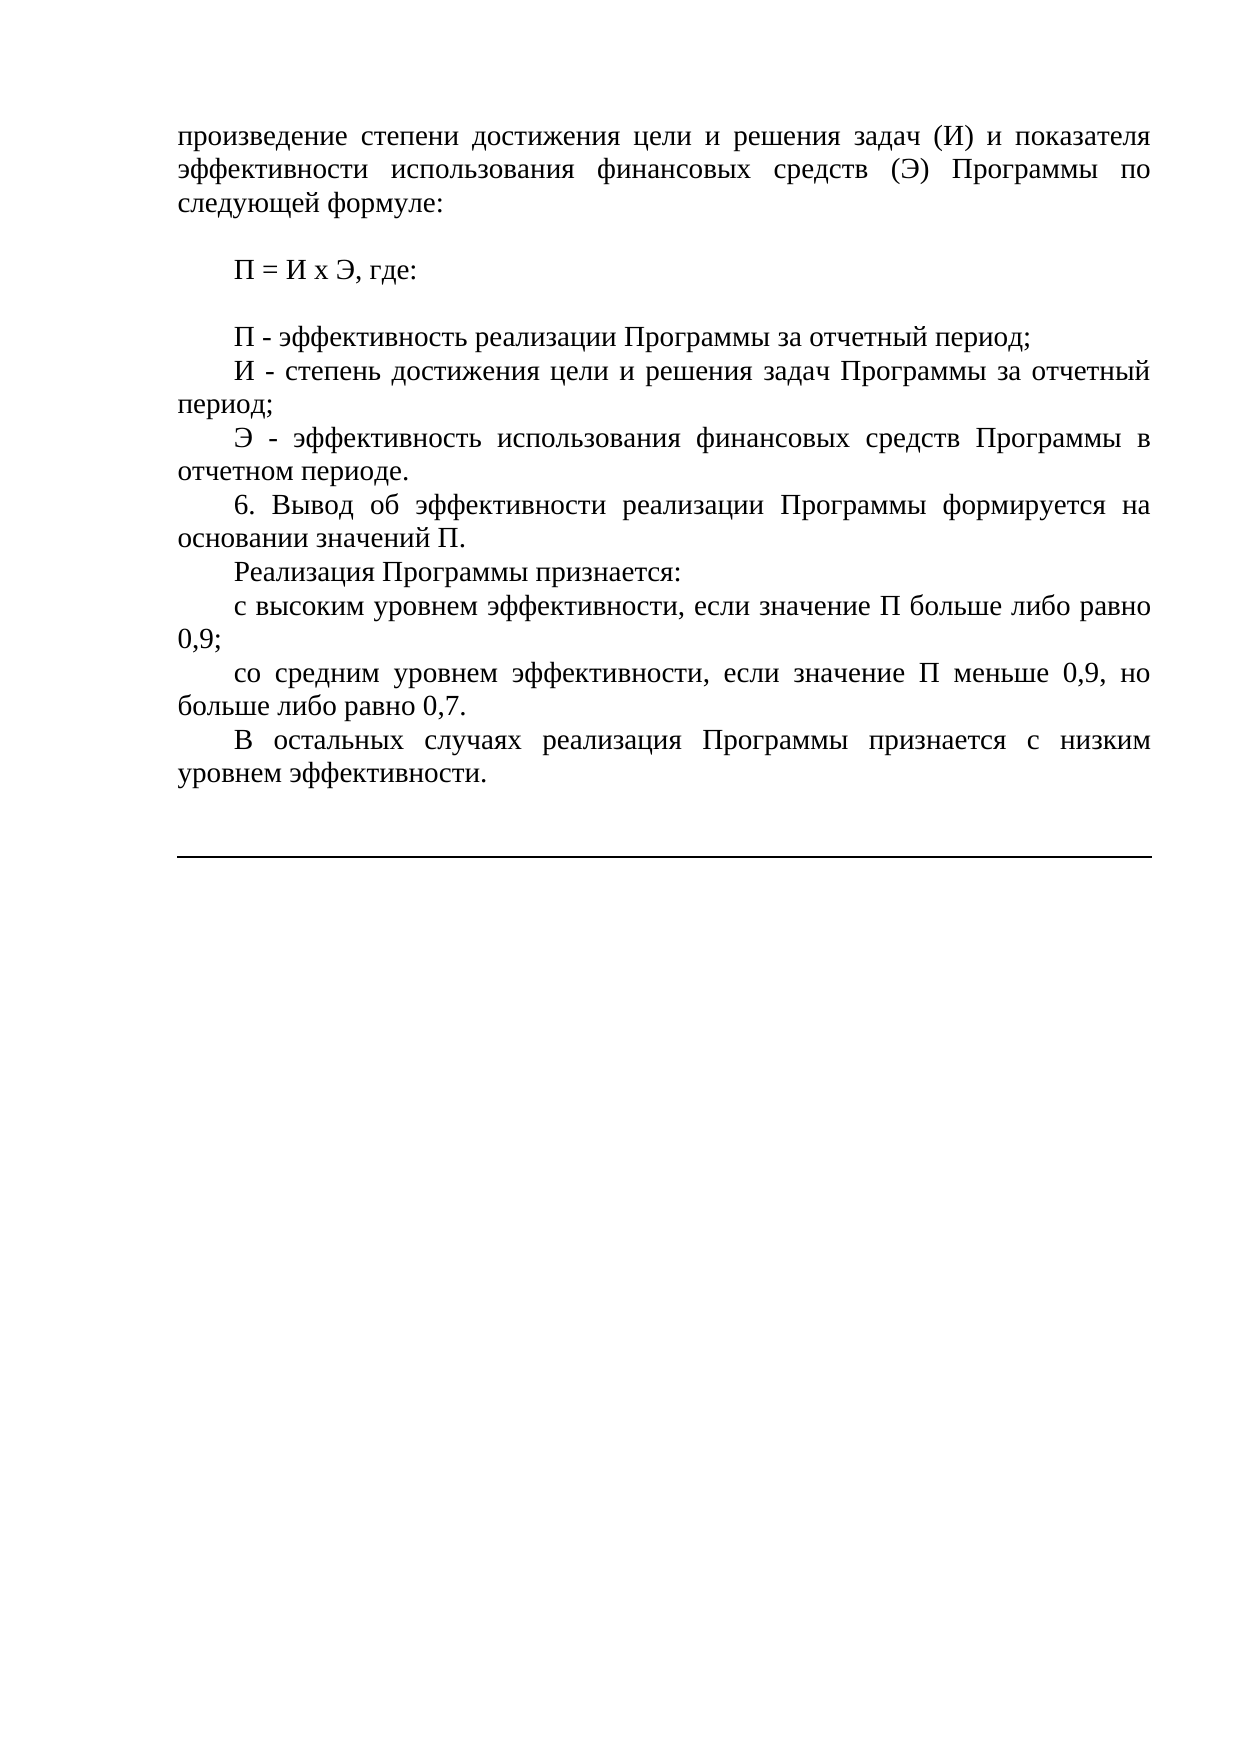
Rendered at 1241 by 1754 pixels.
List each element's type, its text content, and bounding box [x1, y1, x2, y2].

text В остальных случаях реализация Программы признается с низким уровнем эффективности. [177, 722, 1152, 789]
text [177, 118, 1152, 219]
text 6. Вывод об эффективности реализации Программы формируется на основании значений П. [177, 487, 1152, 554]
text со средним уровнем эффективности, если значение П меньше 0,9, но больше либо равно 0,7. [177, 655, 1152, 722]
text Э - эффективность использования финансовых средств Программы в отчетном периоде. [177, 420, 1152, 487]
text П - эффективность реализации Программы за отчетный период; [177, 319, 1152, 353]
text П = И x Э, где: [177, 252, 1152, 286]
text Реализация Программы признается: [177, 554, 1152, 588]
text с высоким уровнем эффективности, если значение П больше либо равно 0,9; [177, 588, 1152, 655]
text И - степень достижения цели и решения задач Программы за отчетный период; [177, 353, 1152, 420]
